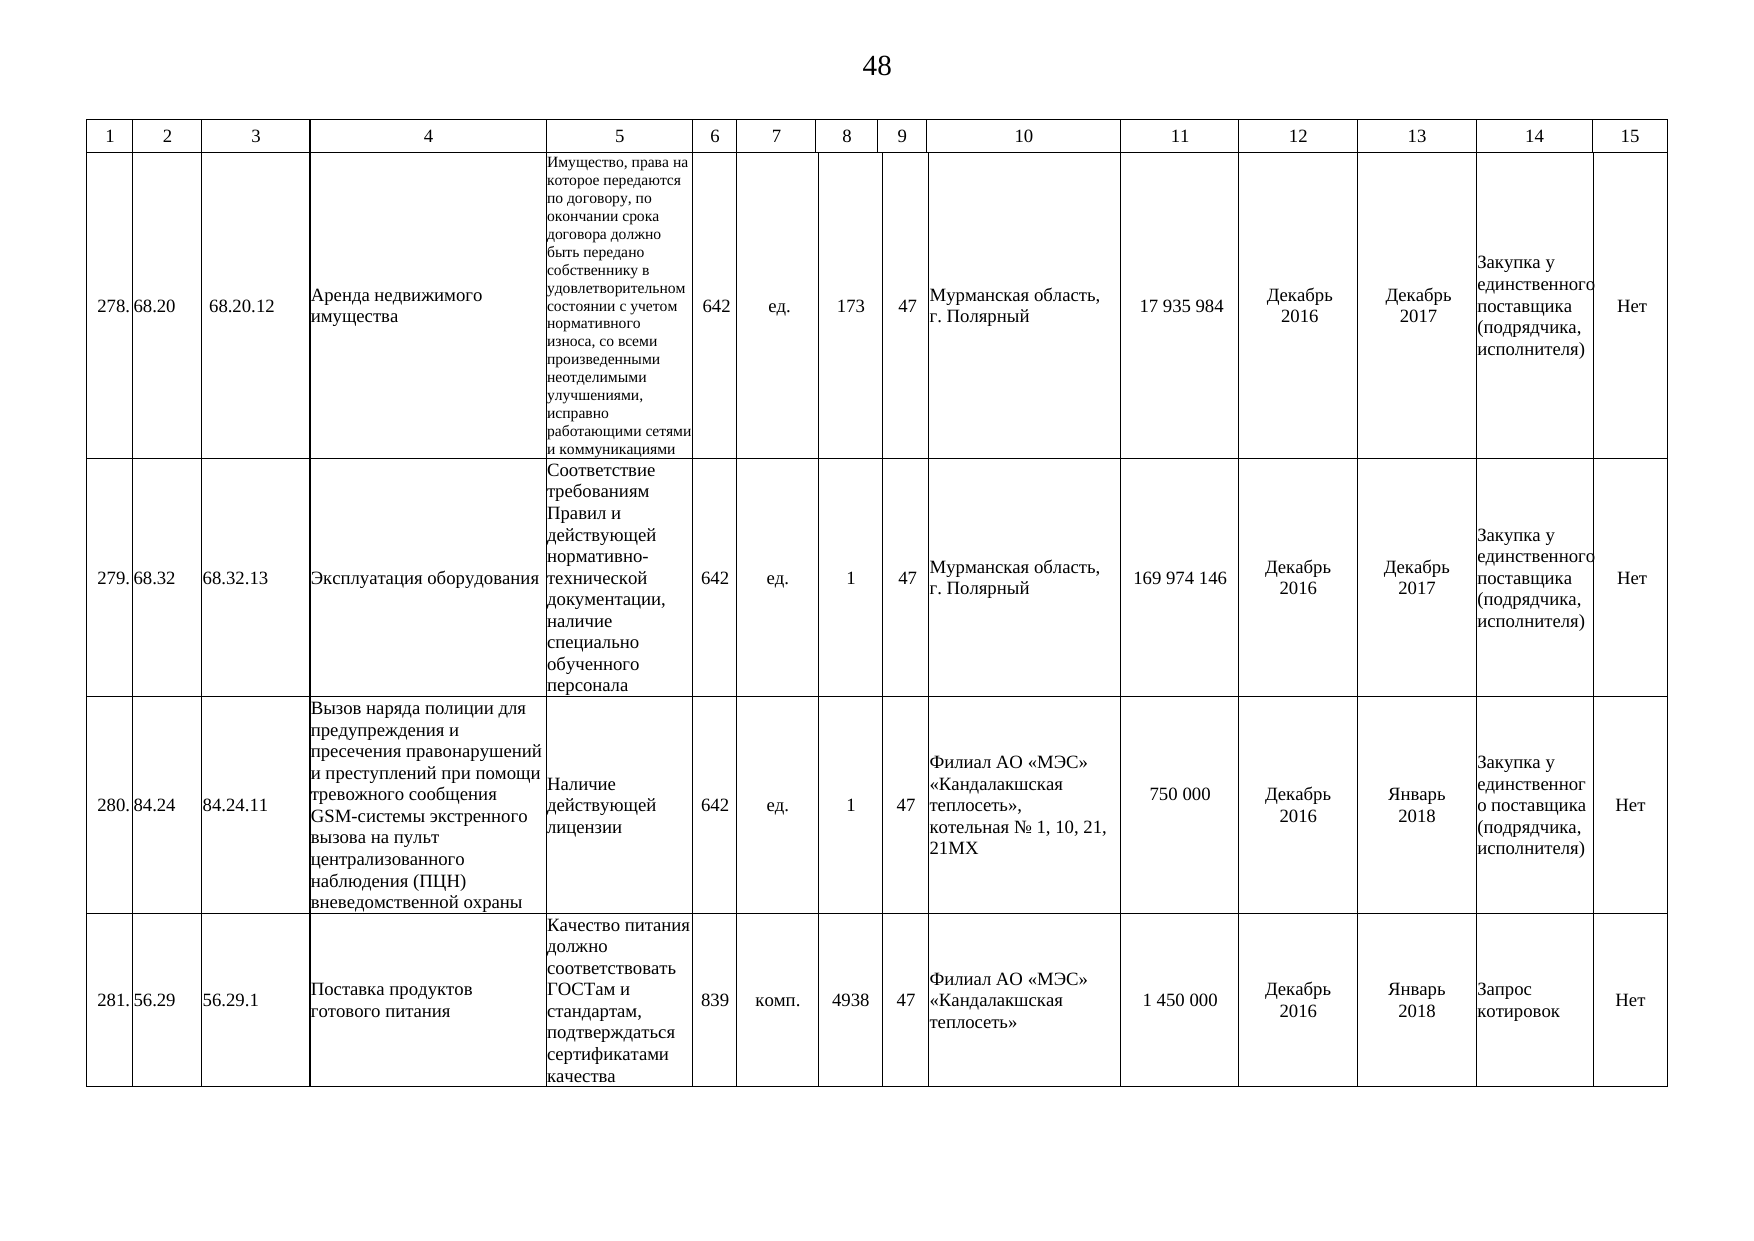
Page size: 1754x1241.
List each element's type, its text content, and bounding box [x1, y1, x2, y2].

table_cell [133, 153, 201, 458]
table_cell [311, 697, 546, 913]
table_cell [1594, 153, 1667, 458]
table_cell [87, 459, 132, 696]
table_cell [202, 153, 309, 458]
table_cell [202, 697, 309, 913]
table_header 6 [693, 120, 736, 152]
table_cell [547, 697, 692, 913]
table_header 10 [927, 120, 1120, 152]
table_header 13 [1358, 120, 1476, 152]
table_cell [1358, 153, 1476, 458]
table_header 14 [1477, 120, 1592, 152]
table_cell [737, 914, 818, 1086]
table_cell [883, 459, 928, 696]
table_header 5 [547, 120, 692, 152]
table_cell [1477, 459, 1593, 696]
table_header 2 [133, 120, 201, 152]
table_header 15 [1593, 120, 1667, 152]
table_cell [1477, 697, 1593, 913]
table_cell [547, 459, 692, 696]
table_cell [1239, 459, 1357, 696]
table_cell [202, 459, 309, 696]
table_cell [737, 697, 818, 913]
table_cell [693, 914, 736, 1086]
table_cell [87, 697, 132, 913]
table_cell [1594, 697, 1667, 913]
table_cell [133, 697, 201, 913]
table_header 3 [202, 120, 309, 152]
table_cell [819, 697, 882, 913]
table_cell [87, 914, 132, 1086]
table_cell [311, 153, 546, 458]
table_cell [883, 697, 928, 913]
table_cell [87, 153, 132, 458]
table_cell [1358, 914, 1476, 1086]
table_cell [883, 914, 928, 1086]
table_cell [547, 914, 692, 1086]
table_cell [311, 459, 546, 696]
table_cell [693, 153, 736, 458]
table_header 7 [737, 120, 815, 152]
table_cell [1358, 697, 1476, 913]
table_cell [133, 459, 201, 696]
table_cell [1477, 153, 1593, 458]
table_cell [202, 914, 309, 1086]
table_header 12 [1239, 120, 1357, 152]
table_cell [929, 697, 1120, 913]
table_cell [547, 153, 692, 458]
table_header 1 [87, 120, 132, 152]
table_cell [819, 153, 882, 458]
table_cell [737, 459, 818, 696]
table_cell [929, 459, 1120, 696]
table_header 8 [816, 120, 877, 152]
table_header 4 [311, 120, 546, 152]
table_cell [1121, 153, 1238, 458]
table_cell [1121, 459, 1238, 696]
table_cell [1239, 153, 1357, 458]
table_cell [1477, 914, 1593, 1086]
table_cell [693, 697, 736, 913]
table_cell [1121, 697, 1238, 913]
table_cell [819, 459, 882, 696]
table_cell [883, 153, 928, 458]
table_header 9 [878, 120, 926, 152]
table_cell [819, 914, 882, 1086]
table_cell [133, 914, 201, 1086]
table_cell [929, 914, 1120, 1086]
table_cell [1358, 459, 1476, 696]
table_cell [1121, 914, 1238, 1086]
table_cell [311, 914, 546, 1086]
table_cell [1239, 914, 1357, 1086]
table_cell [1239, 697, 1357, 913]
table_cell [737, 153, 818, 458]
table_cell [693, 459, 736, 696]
table_header 11 [1121, 120, 1238, 152]
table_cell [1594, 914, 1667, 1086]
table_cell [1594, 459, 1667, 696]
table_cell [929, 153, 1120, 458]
